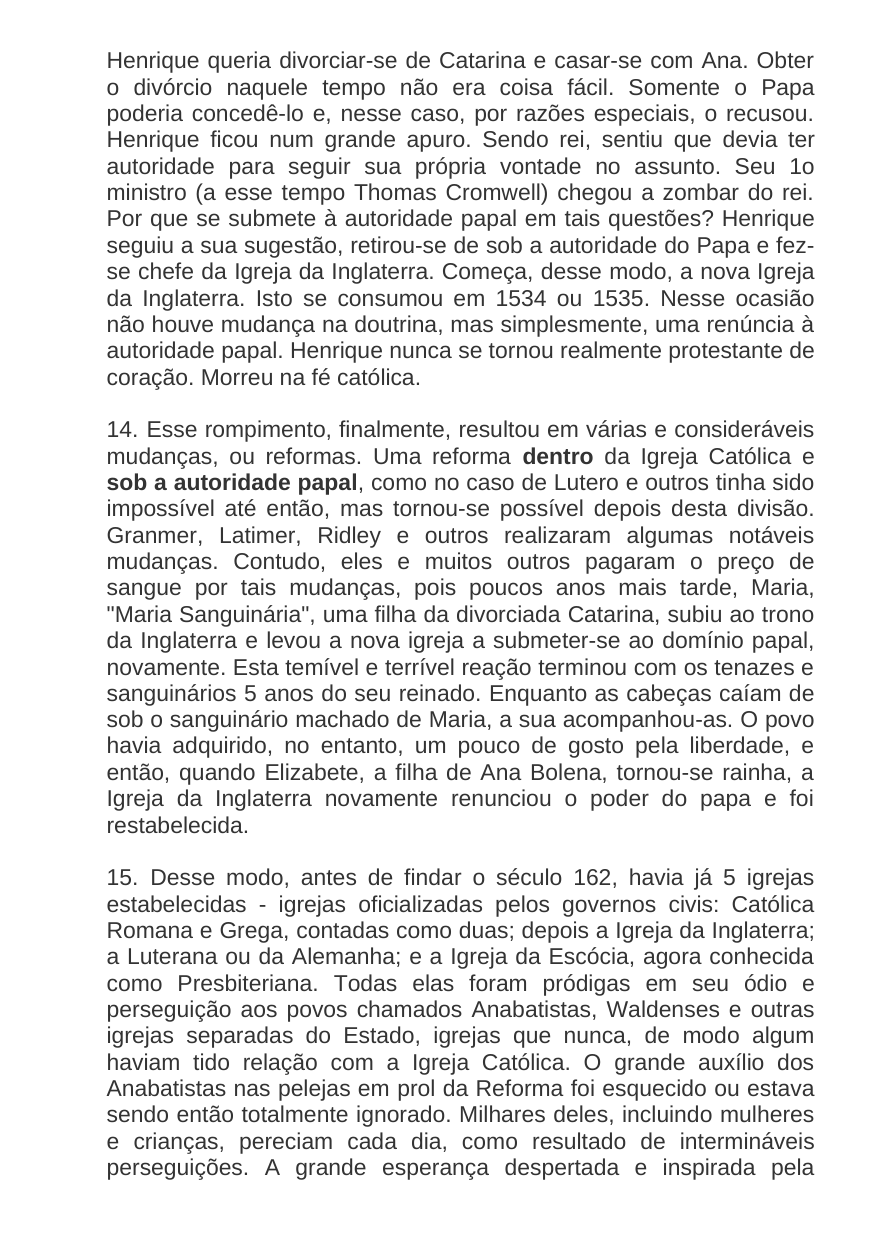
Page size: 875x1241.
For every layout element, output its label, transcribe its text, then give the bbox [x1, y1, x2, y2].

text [106, 47, 815, 390]
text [106, 838, 815, 1181]
text 14. Esse rompimento, finalmente, resultou em várias e consideráveis mudanças, ou reformas. Uma reforma dentro da Igreja Católica e sob a autoridade papal, como no caso de Lutero e outros tinha sido impossível até então, mas tornou-se possível depois desta divisão. Granmer, Latimer, Ridley e outros realizaram algumas notáveis mudanças. Contudo, eles e muitos outros pagaram o preço de sangue por tais mudanças, pois poucos anos mais tarde, Maria, "Maria Sanguinária", uma filha da divorciada Catarina, subiu ao trono da Inglaterra e levou a nova igreja a submeter-se ao domínio papal, novamente. Esta temível e terrível reação terminou com os tenazes e sanguinários 5 anos do seu reinado. Enquanto as cabeças caíam de sob o sanguinário machado de Maria, a sua acompanhou-as. O povo havia adquirido, no entanto, um pouco de gosto pela liberdade, e então, quando Elizabete, a filha de Ana Bolena, tornou-se rainha, a Igreja da Inglaterra novamente renunciou o poder do papa e foi restabelecida. [106, 390, 815, 838]
